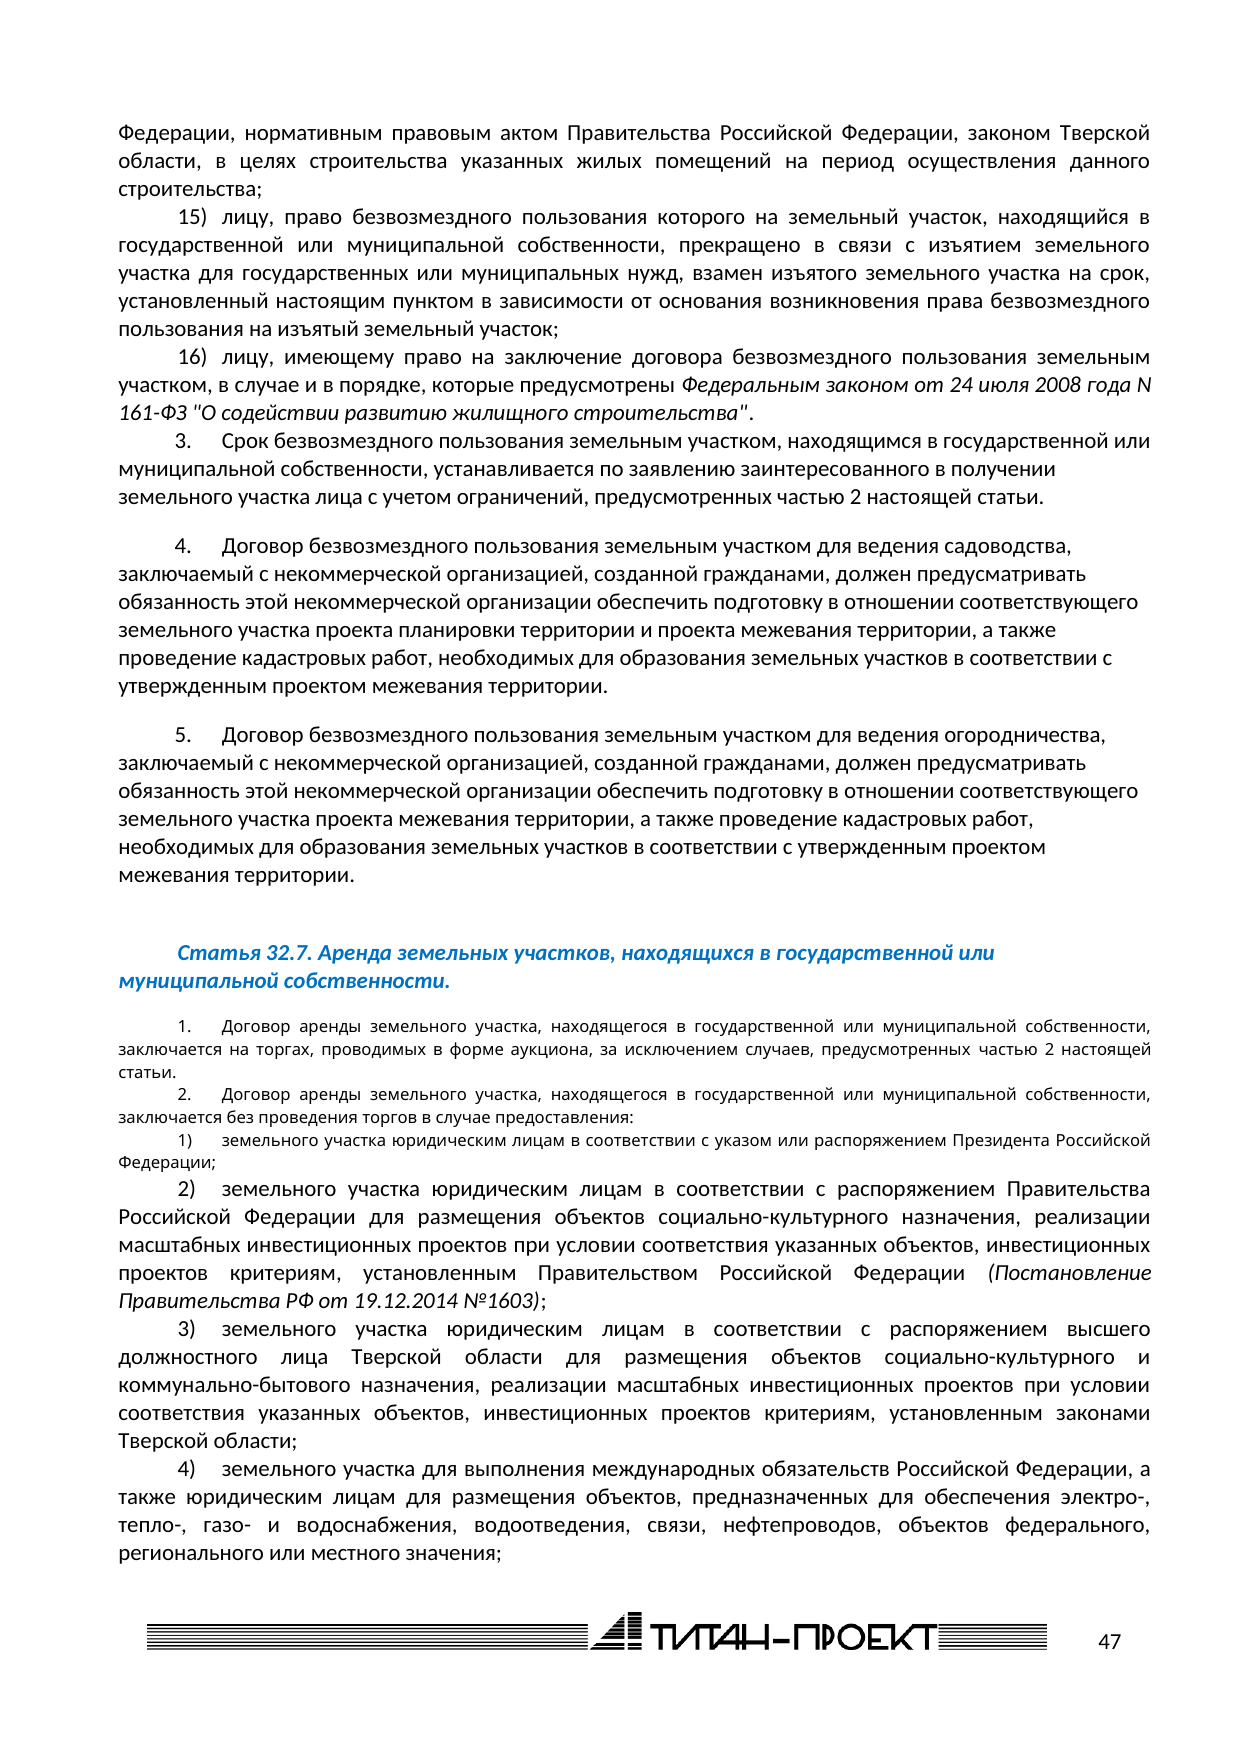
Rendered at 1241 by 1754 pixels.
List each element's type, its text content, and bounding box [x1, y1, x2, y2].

list земельного участка юридическим лицам в соответствии с распоряжением Правительства Российской Федерации для размещения объектов социально-культурного назначения, реализации масштабных инвестиционных проектов при условии соответствия указанных объектов, инвестиционных проектов критериям, установленным Правительством Российской Федерации (Постановление Правительства РФ от 19.12.2014 №1603); [118, 1174, 1152, 1314]
list лицу, право безвозмездного пользования которого на земельный участок, находящийся в государственной или муниципальной собственности, прекращено в связи с изъятием земельного участка для государственных или муниципальных нужд, взамен изъятого земельного участка на срок, установленный настоящим пунктом в зависимости от основания возникновения права безвозмездного пользования на изъятый земельный участок; [118, 202, 1152, 342]
text 4. Договор безвозмездного пользования земельным участком для ведения садоводства, заключаемый с некоммерческой организацией, созданной гражданами, должен предусматривать обязанность этой некоммерческой организации обеспечить подготовку в отношении соответствующего земельного участка проекта планировки территории и проекта межевания территории, а также проведение кадастровых работ, необходимых для образования земельных участков в соответствии с утвержденным проектом межевания территории. [118, 531, 1152, 699]
list земельного участка юридическим лицам в соответствии с распоряжением высшего должностного лица Тверской области для размещения объектов социально-культурного и коммунально-бытового назначения, реализации масштабных инвестиционных проектов при условии соответствия указанных объектов, инвестиционных проектов критериям, установленным законами Тверской области; [118, 1314, 1152, 1454]
list лицу, имеющему право на заключение договора безвозмездного пользования земельным участком, в случае и в порядке, которые предусмотрены Федеральным законом от 24 июля 2008 года N 161-ФЗ "О содействии развитию жилищного строительства". [118, 342, 1152, 426]
picture [147, 1612, 1047, 1650]
list земельного участка для выполнения международных обязательств Российской Федерации, а также юридическим лицам для размещения объектов, предназначенных для обеспечения электро-, тепло-, газо- и водоснабжения, водоотведения, связи, нефтепроводов, объектов федерального, регионального или местного значения; [118, 1454, 1152, 1566]
text 3. Срок безвозмездного пользования земельным участком, находящимся в государственной или муниципальной собственности, устанавливается по заявлению заинтересованного в получении земельного участка лица с учетом ограничений, предусмотренных частью 2 настоящей статьи. [118, 426, 1152, 510]
list Договор аренды земельного участка, находящегося в государственной или муниципальной собственности, заключается без проведения торгов в случае предоставления: [118, 1083, 1152, 1128]
list земельного участка юридическим лицам в соответствии с указом или распоряжением Президента Российской Федерации; [118, 1128, 1152, 1174]
list Договор аренды земельного участка, находящегося в государственной или муниципальной собственности, заключается на торгах, проводимых в форме аукциона, за исключением случаев, предусмотренных частью 2 настоящей статьи. [118, 1015, 1152, 1083]
text Статья 32.7. Аренда земельных участков, находящихся в государственной или муниципальной собственности. [118, 938, 1152, 994]
text 5. Договор безвозмездного пользования земельным участком для ведения огородничества, заключаемый с некоммерческой организацией, созданной гражданами, должен предусматривать обязанность этой некоммерческой организации обеспечить подготовку в отношении соответствующего земельного участка проекта межевания территории, а также проведение кадастровых работ, необходимых для образования земельных участков в соответствии с утвержденным проектом межевания территории. [118, 720, 1152, 888]
